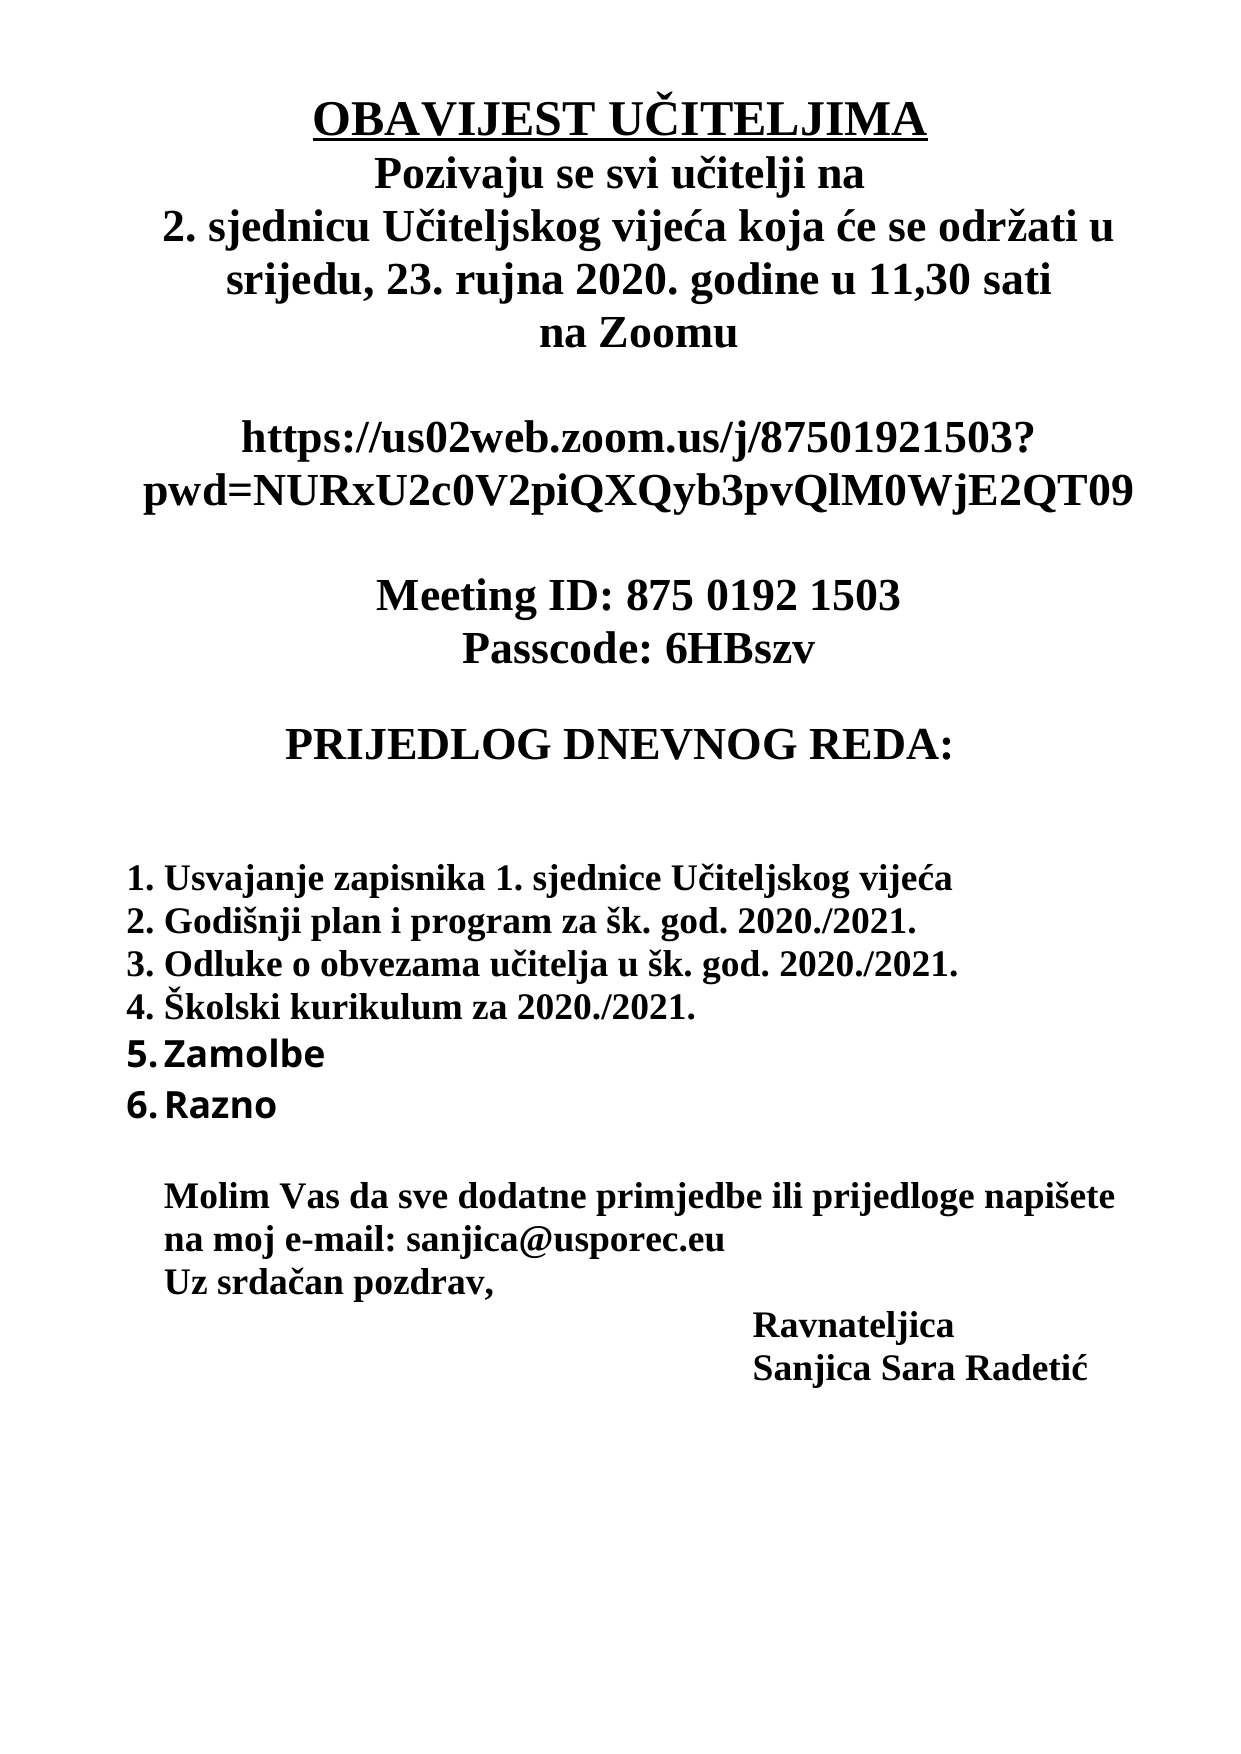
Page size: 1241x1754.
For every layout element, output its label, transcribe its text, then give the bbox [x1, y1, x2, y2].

list Godišnji plan i program za šk. god. 2020./2021. [126, 898, 1152, 942]
text Sanjica Sara Radetić [164, 1346, 1152, 1389]
text 2. sjednicu Učiteljskog vijeća koja će se održati u srijedu, 23. rujna 2020. godine u 11,30 sati [126, 199, 1152, 304]
list Razno [126, 1079, 1152, 1130]
text Ravnateljica [164, 1302, 1152, 1346]
text https://us02web.zoom.us/j/87501921503?pwd=NURxU2c0V2piQXQyb3pvQlM0WjE2QT09 [126, 410, 1152, 515]
text na Zoomu [126, 304, 1152, 357]
text Uz srdačan pozdrav, [164, 1259, 1152, 1302]
text Passcode: 6HBszv [126, 621, 1152, 673]
text Meeting ID: 875 0192 1503 [126, 568, 1152, 621]
text OBAVIJEST UČITELJIMA [89, 89, 1152, 146]
list Školski kurikulum za 2020./2021. [126, 985, 1152, 1028]
text Pozivaju se svi učitelji na [89, 146, 1152, 199]
list Odluke o obvezama učitelja u šk. god. 2020./2021. [126, 942, 1152, 985]
text PRIJEDLOG DNEVNOG REDA: [89, 716, 1152, 769]
list Zamolbe [126, 1028, 1152, 1079]
text Molim Vas da sve dodatne primjedbe ili prijedloge napišete na moj e-mail: sanjica@usporec.eu [164, 1173, 1152, 1259]
list Usvajanje zapisnika 1. sjednice Učiteljskog vijeća [126, 855, 1152, 898]
